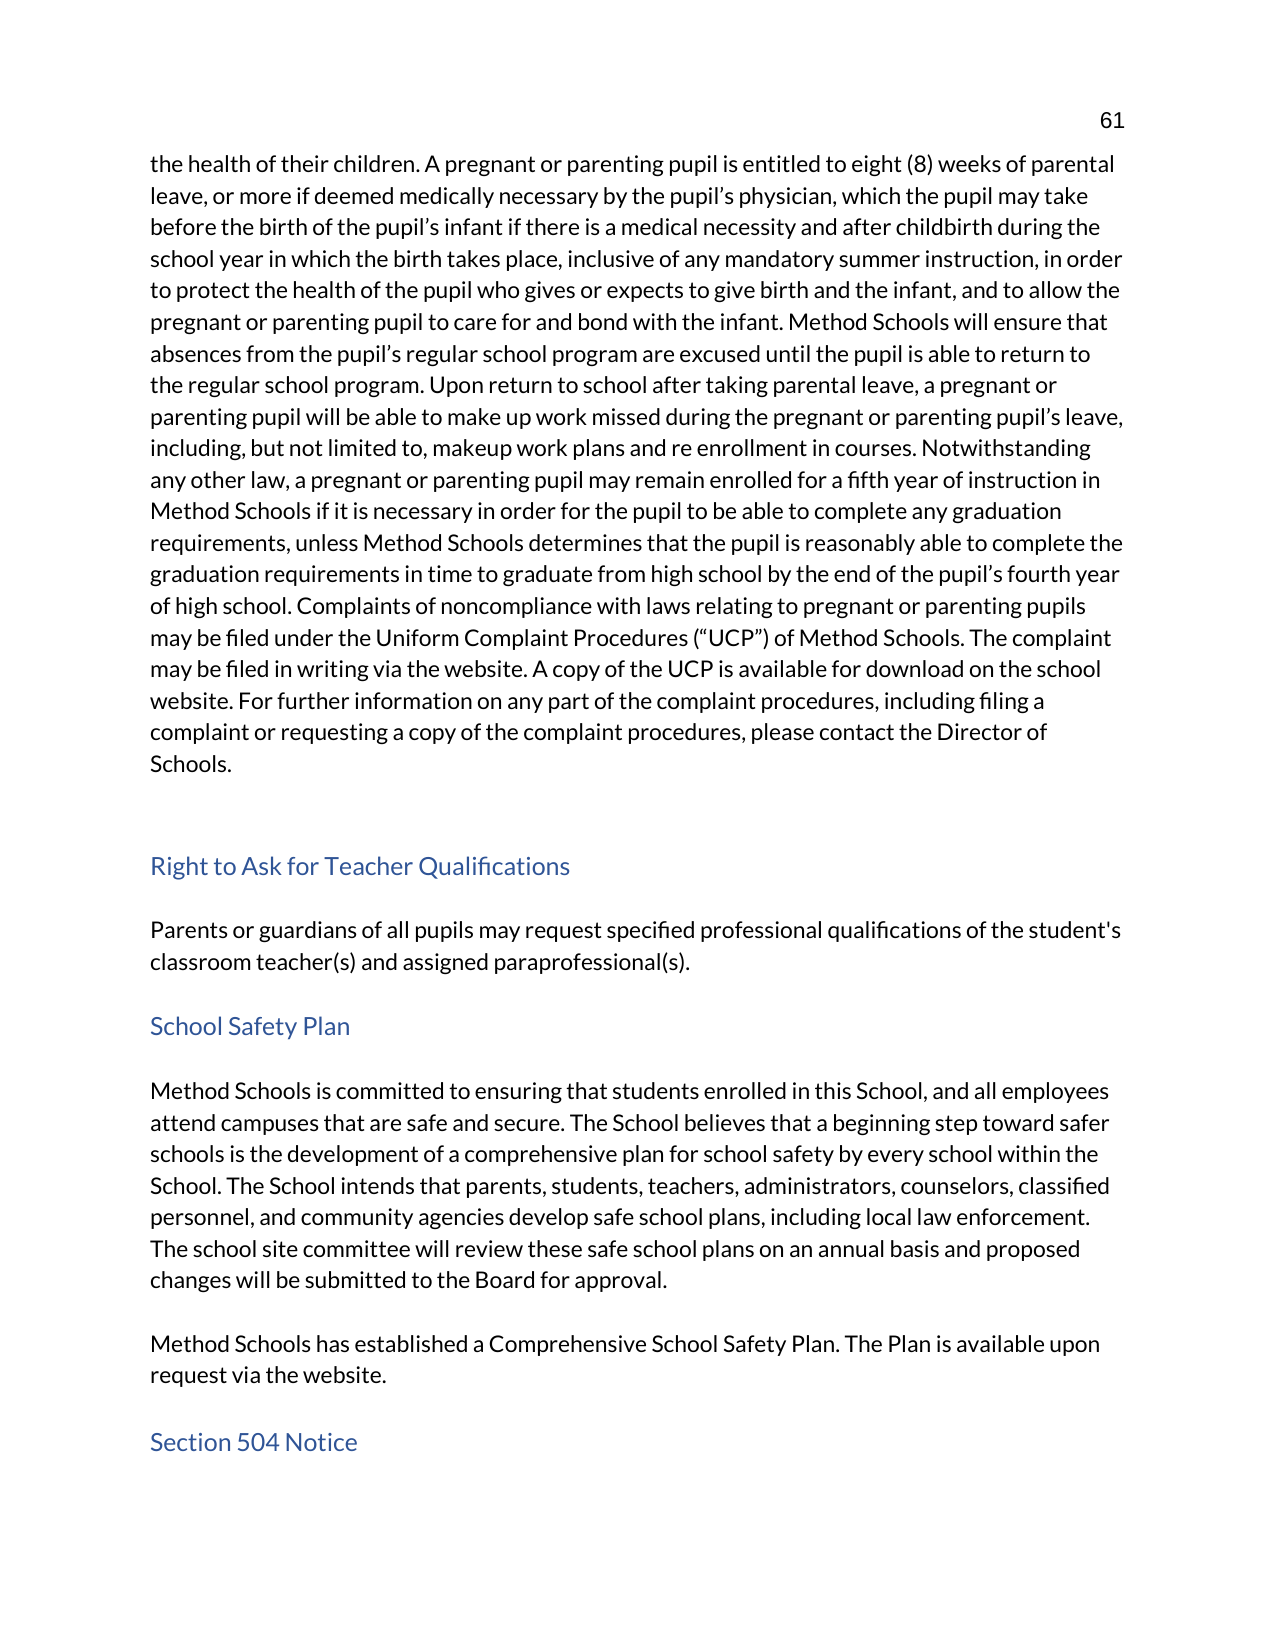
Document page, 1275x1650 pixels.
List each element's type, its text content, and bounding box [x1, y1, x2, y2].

text Section 504 Notice [150, 1427, 1125, 1457]
text Method Schools is committed to ensuring that students enrolled in this School, and all employees attend campuses that are safe and secure. The School believes that a beginning step toward safer schools is the development of a comprehensive plan for school safety by every school within the School. The School intends that parents, students, teachers, administrators, counselors, classified personnel, and community agencies develop safe school plans, including local law enforcement. The school site committee will review these safe school plans on an annual basis and proposed changes will be submitted to the Board for approval. [150, 1077, 1125, 1294]
text School Safety Plan [150, 1011, 1125, 1041]
text Right to Ask for Teacher Qualifications [150, 850, 1125, 880]
text Method Schools has established a Comprehensive School Safety Plan. The Plan is available upon request via the website. [150, 1329, 1125, 1388]
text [150, 150, 1125, 777]
text Parents or guardians of all pupils may request specified professional qualifications of the student's classroom teacher(s) and assigned paraprofessional(s). [150, 916, 1125, 975]
